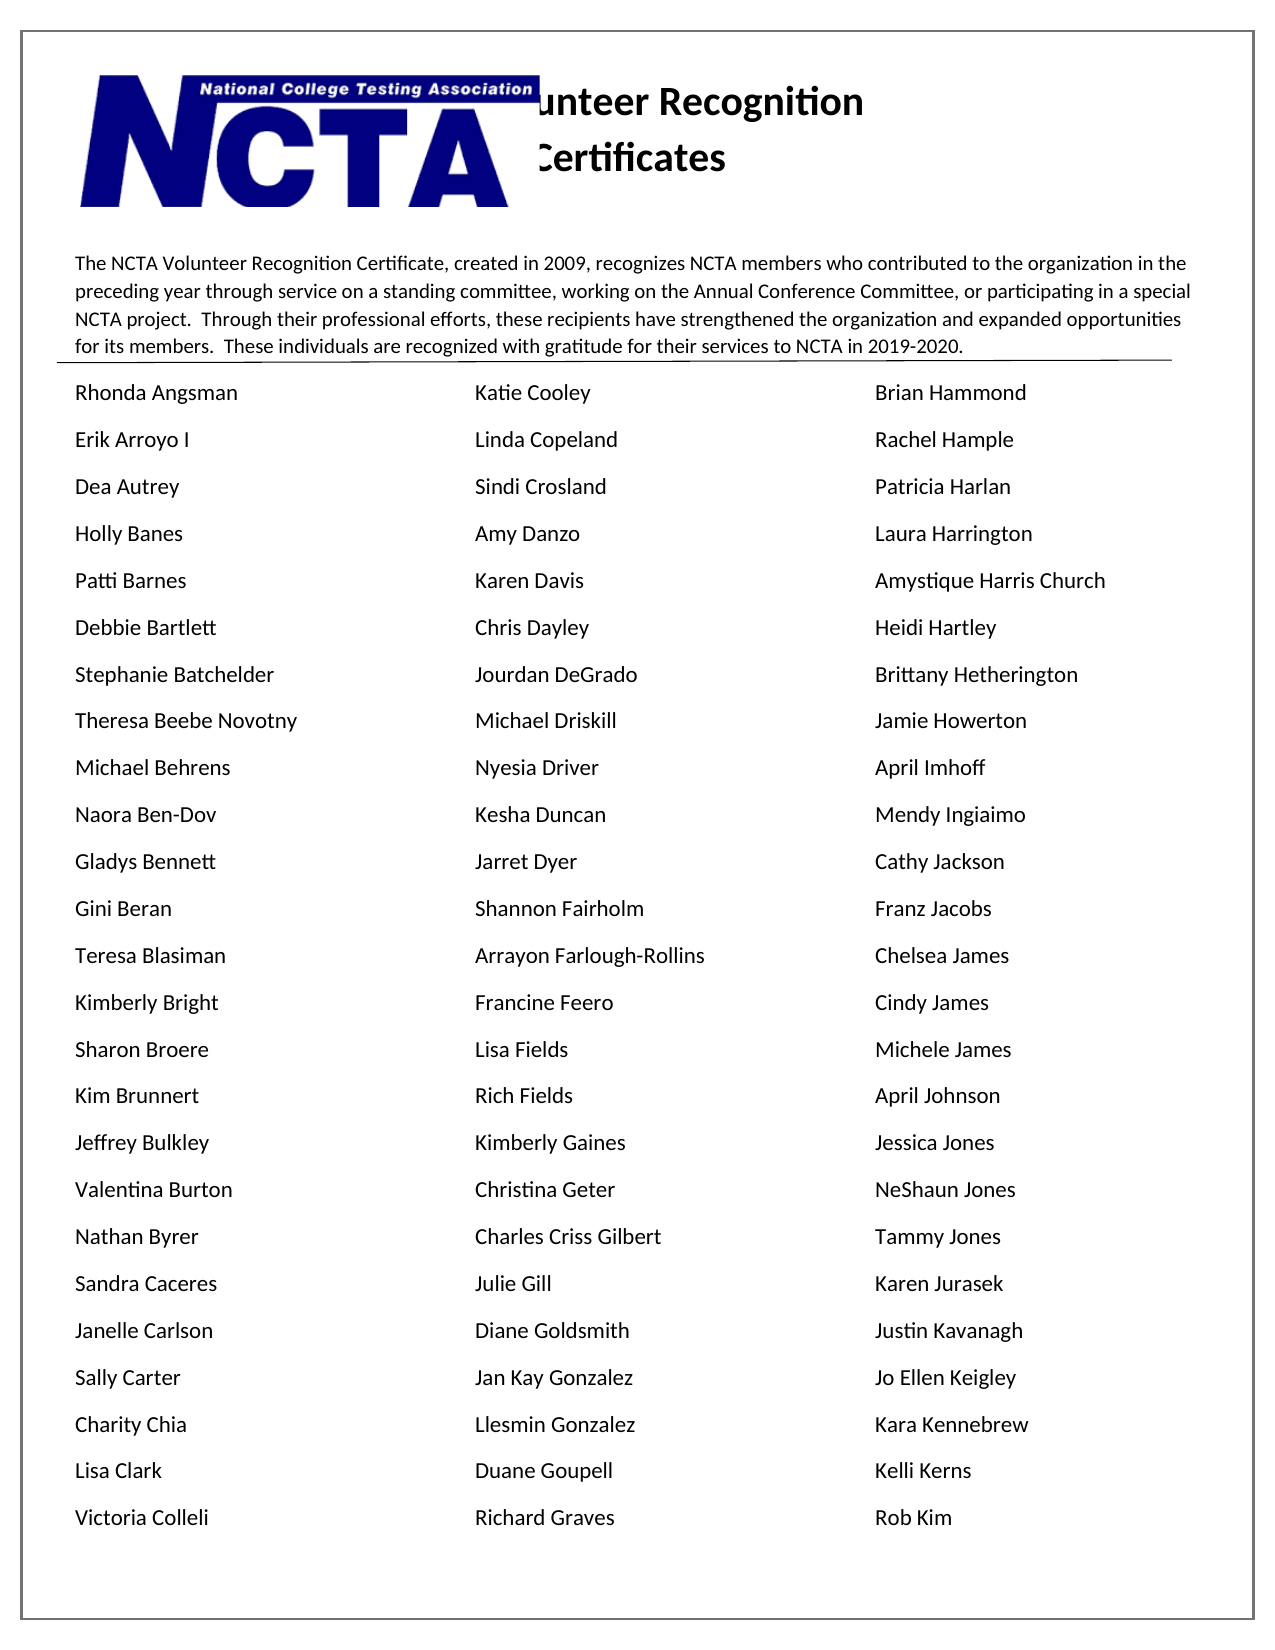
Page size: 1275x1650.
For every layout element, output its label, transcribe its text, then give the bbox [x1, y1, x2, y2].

text Kesha Duncan [475, 800, 800, 828]
text Jamie Howerton [875, 707, 1200, 734]
text Brian Hammond [875, 378, 1200, 406]
text Nyesia Driver [475, 753, 800, 781]
text Victoria Colleli [75, 1503, 400, 1531]
text Jourdan DeGrado [475, 660, 800, 688]
text Katie Cooley [475, 378, 800, 406]
text Arrayon Farlough-Rollins [475, 941, 800, 969]
text Kim Brunnert [75, 1082, 400, 1109]
text Brittany Hetherington [875, 660, 1200, 688]
text Sindi Crosland [475, 472, 800, 500]
text April Imhoff [875, 753, 1200, 781]
text Jessica Jones [875, 1128, 1200, 1156]
text Kimberly Gaines [475, 1128, 800, 1156]
text Amystique Harris Church [875, 566, 1200, 594]
text Sally Carter [75, 1363, 400, 1391]
text Julie Gill [475, 1269, 800, 1297]
text Franz Jacobs [875, 894, 1200, 922]
text Linda Copeland [475, 425, 800, 453]
text Lisa Fields [475, 1035, 800, 1063]
text Jeffrey Bulkley [75, 1128, 400, 1156]
text Diane Goldsmith [475, 1316, 800, 1344]
text Cathy Jackson [875, 847, 1200, 875]
text Charity Chia [75, 1410, 400, 1438]
text Rob Kim [875, 1503, 1200, 1531]
text Teresa Blasiman [75, 941, 400, 969]
text Christina Geter [475, 1175, 800, 1203]
text Holly Banes [75, 519, 400, 547]
text Justin Kavanagh [875, 1316, 1200, 1344]
text Michele James [875, 1035, 1200, 1063]
text Francine Feero [475, 988, 800, 1016]
text Stephanie Batchelder [75, 660, 400, 688]
text Jarret Dyer [475, 847, 800, 875]
text Cindy James [875, 988, 1200, 1016]
text April Johnson [875, 1082, 1200, 1109]
text Kimberly Bright [75, 988, 400, 1016]
text Richard Graves [475, 1503, 800, 1531]
text Janelle Carlson [75, 1316, 400, 1344]
text Theresa Beebe Novotny [75, 707, 400, 734]
text Rachel Hample [875, 425, 1200, 453]
text NeShaun Jones [875, 1175, 1200, 1203]
text Tammy Jones [875, 1222, 1200, 1250]
text Gini Beran [75, 894, 400, 922]
text Patricia Harlan [875, 472, 1200, 500]
text Karen Davis [475, 566, 800, 594]
text Gladys Bennett [75, 847, 400, 875]
text Rhonda Angsman [75, 378, 400, 406]
text Chris Dayley [475, 613, 800, 641]
text Kara Kennebrew [875, 1410, 1200, 1438]
text Heidi Hartley [875, 613, 1200, 641]
text Patti Barnes [75, 566, 400, 594]
text Valentina Burton [75, 1175, 400, 1203]
text Charles Criss Gilbert [475, 1222, 800, 1250]
text Erik Arroyo I [75, 425, 400, 453]
text Karen Jurasek [875, 1269, 1200, 1297]
text Nathan Byrer [75, 1222, 400, 1250]
text Shannon Fairholm [475, 894, 800, 922]
text Jo Ellen Keigley [875, 1363, 1200, 1391]
text Sharon Broere [75, 1035, 400, 1063]
text Michael Behrens [75, 753, 400, 781]
text Michael Driskill [475, 707, 800, 734]
text Debbie Bartlett [75, 613, 400, 641]
text Jan Kay Gonzalez [475, 1363, 800, 1391]
text Sandra Caceres [75, 1269, 400, 1297]
text Chelsea James [875, 941, 1200, 969]
text Rich Fields [475, 1082, 800, 1109]
text Llesmin Gonzalez [475, 1410, 800, 1438]
text Amy Danzo [475, 519, 800, 547]
picture [80, 75, 540, 207]
text Duane Goupell [475, 1457, 800, 1484]
text Lisa Clark [75, 1457, 400, 1484]
text Laura Harrington [875, 519, 1200, 547]
text Mendy Ingiaimo [875, 800, 1200, 828]
text Dea Autrey [75, 472, 400, 500]
text Naora Ben-Dov [75, 800, 400, 828]
text Kelli Kerns [875, 1457, 1200, 1484]
